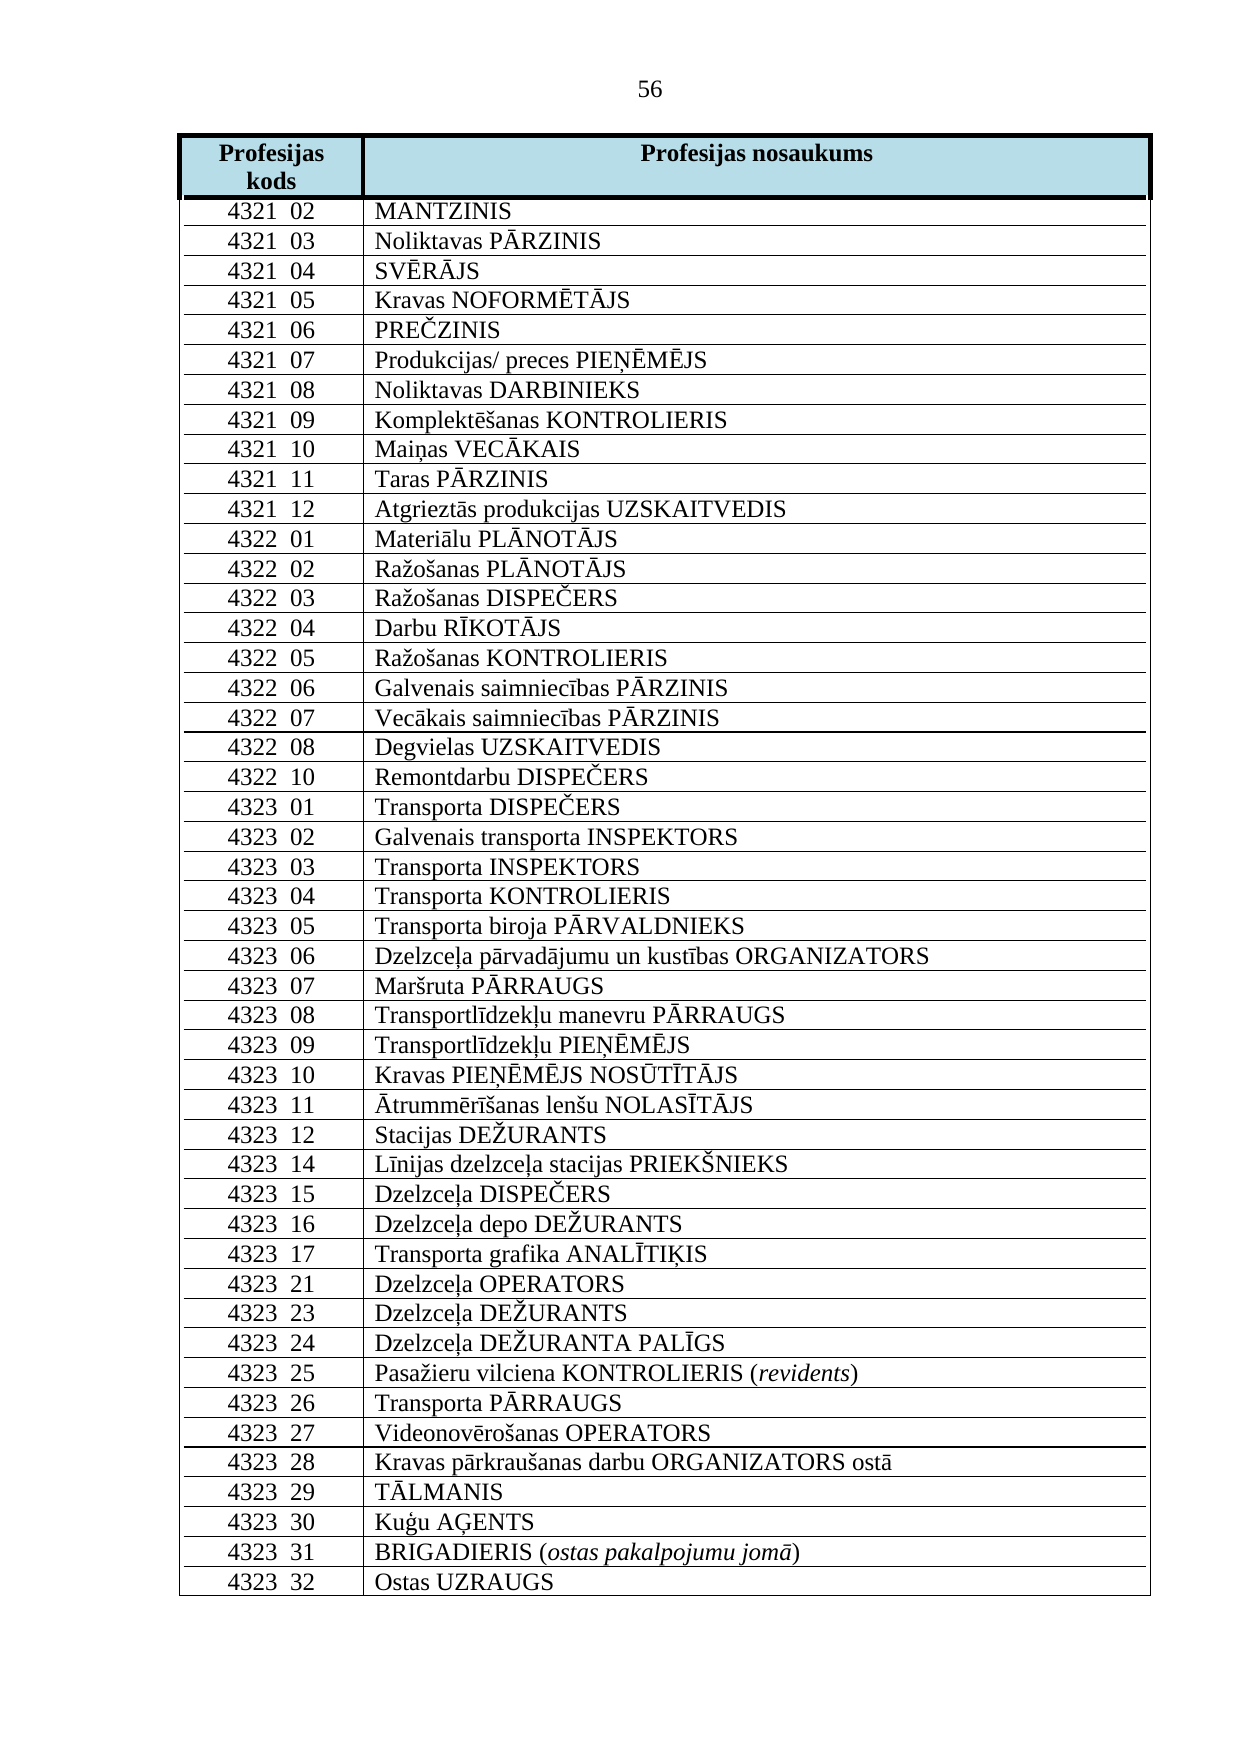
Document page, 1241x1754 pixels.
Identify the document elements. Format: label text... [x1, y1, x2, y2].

table_header Profesijas nosaukums [365, 138, 1148, 195]
table_header Profesijas kods [182, 138, 361, 195]
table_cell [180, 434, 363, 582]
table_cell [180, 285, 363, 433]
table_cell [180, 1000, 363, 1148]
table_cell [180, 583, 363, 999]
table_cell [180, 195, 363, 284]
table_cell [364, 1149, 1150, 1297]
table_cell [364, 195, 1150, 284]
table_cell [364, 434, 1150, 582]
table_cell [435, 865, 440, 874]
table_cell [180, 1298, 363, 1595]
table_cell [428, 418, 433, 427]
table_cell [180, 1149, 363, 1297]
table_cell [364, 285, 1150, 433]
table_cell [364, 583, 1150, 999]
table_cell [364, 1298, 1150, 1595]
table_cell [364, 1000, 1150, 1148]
